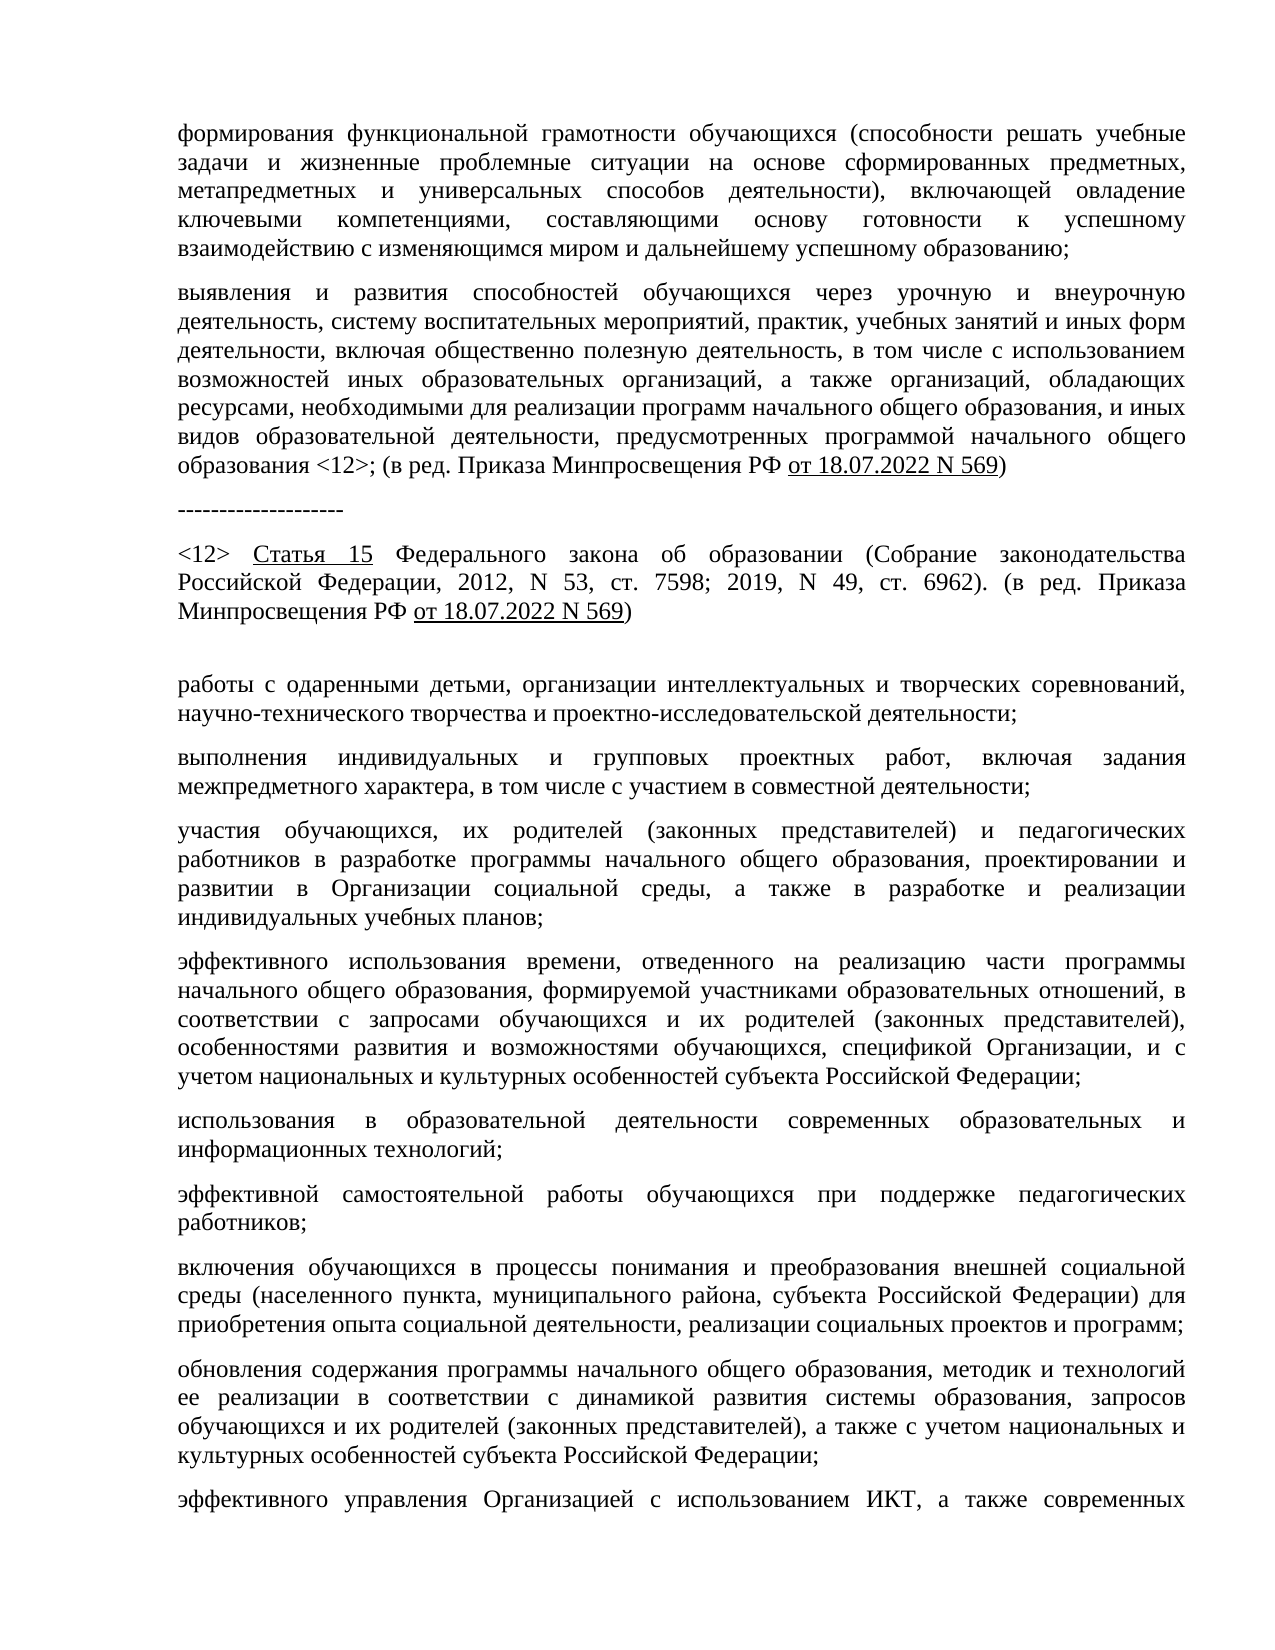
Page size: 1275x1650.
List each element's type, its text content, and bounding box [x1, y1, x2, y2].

text формирования функциональной грамотности обучающихся (способности решать учебные задачи и жизненные проблемные ситуации на основе сформированных предметных, метапредметных и универсальных способов деятельности), включающей овладение ключевыми компетенциями, составляющими основу готовности к успешному взаимодействию с изменяющимся миром и дальнейшему успешному образованию; [177, 118, 1186, 262]
text -------------------- [177, 494, 1186, 523]
text участия обучающихся, их родителей (законных представителей) и педагогических работников в разработке программы начального общего образования, проектировании и развитии в Организации социальной среды, а также в разработке и реализации индивидуальных учебных планов; [177, 816, 1186, 931]
text использования в образовательной деятельности современных образовательных и информационных технологий; [177, 1106, 1186, 1163]
text включения обучающихся в процессы понимания и преобразования внешней социальной среды (населенного пункта, муниципального района, субъекта Российской Федерации) для приобретения опыта социальной деятельности, реализации социальных проектов и программ; [177, 1252, 1186, 1338]
text выполнения индивидуальных и групповых проектных работ, включая задания межпредметного характера, в том числе с участием в совместной деятельности; [177, 742, 1186, 800]
text работы с одаренными детьми, организации интеллектуальных и творческих соревнований, научно-технического творчества и проектно-исследовательской деятельности; [177, 669, 1186, 727]
text <12> Статья 15 Федерального закона об образовании (Собрание законодательства Российской Федерации, 2012, N 53, ст. 7598; 2019, N 49, ст. 6962). (в ред. Приказа Минпросвещения РФ от 18.07.2022 N 569) [177, 539, 1186, 625]
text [177, 1484, 1186, 1513]
text эффективной самостоятельной работы обучающихся при поддержке педагогических работников; [177, 1179, 1186, 1236]
text эффективного использования времени, отведенного на реализацию части программы начального общего образования, формируемой участниками образовательных отношений, в соответствии с запросами обучающихся и их родителей (законных представителей), особенностями развития и возможностями обучающихся, спецификой Организации, и с учетом национальных и культурных особенностей субъекта Российской Федерации; [177, 946, 1186, 1090]
text выявления и развития способностей обучающихся через урочную и внеурочную деятельность, систему воспитательных мероприятий, практик, учебных занятий и иных форм деятельности, включая общественно полезную деятельность, в том числе с использованием возможностей иных образовательных организаций, а также организаций, обладающих ресурсами, необходимыми для реализации программ начального общего образования, и иных видов образовательной деятельности, предусмотренных программой начального общего образования <12>; (в ред. Приказа Минпросвещения РФ от 18.07.2022 N 569) [177, 277, 1186, 479]
text обновления содержания программы начального общего образования, методик и технологий ее реализации в соответствии с динамикой развития системы образования, запросов обучающихся и их родителей (законных представителей), а также с учетом национальных и культурных особенностей субъекта Российской Федерации; [177, 1354, 1186, 1469]
